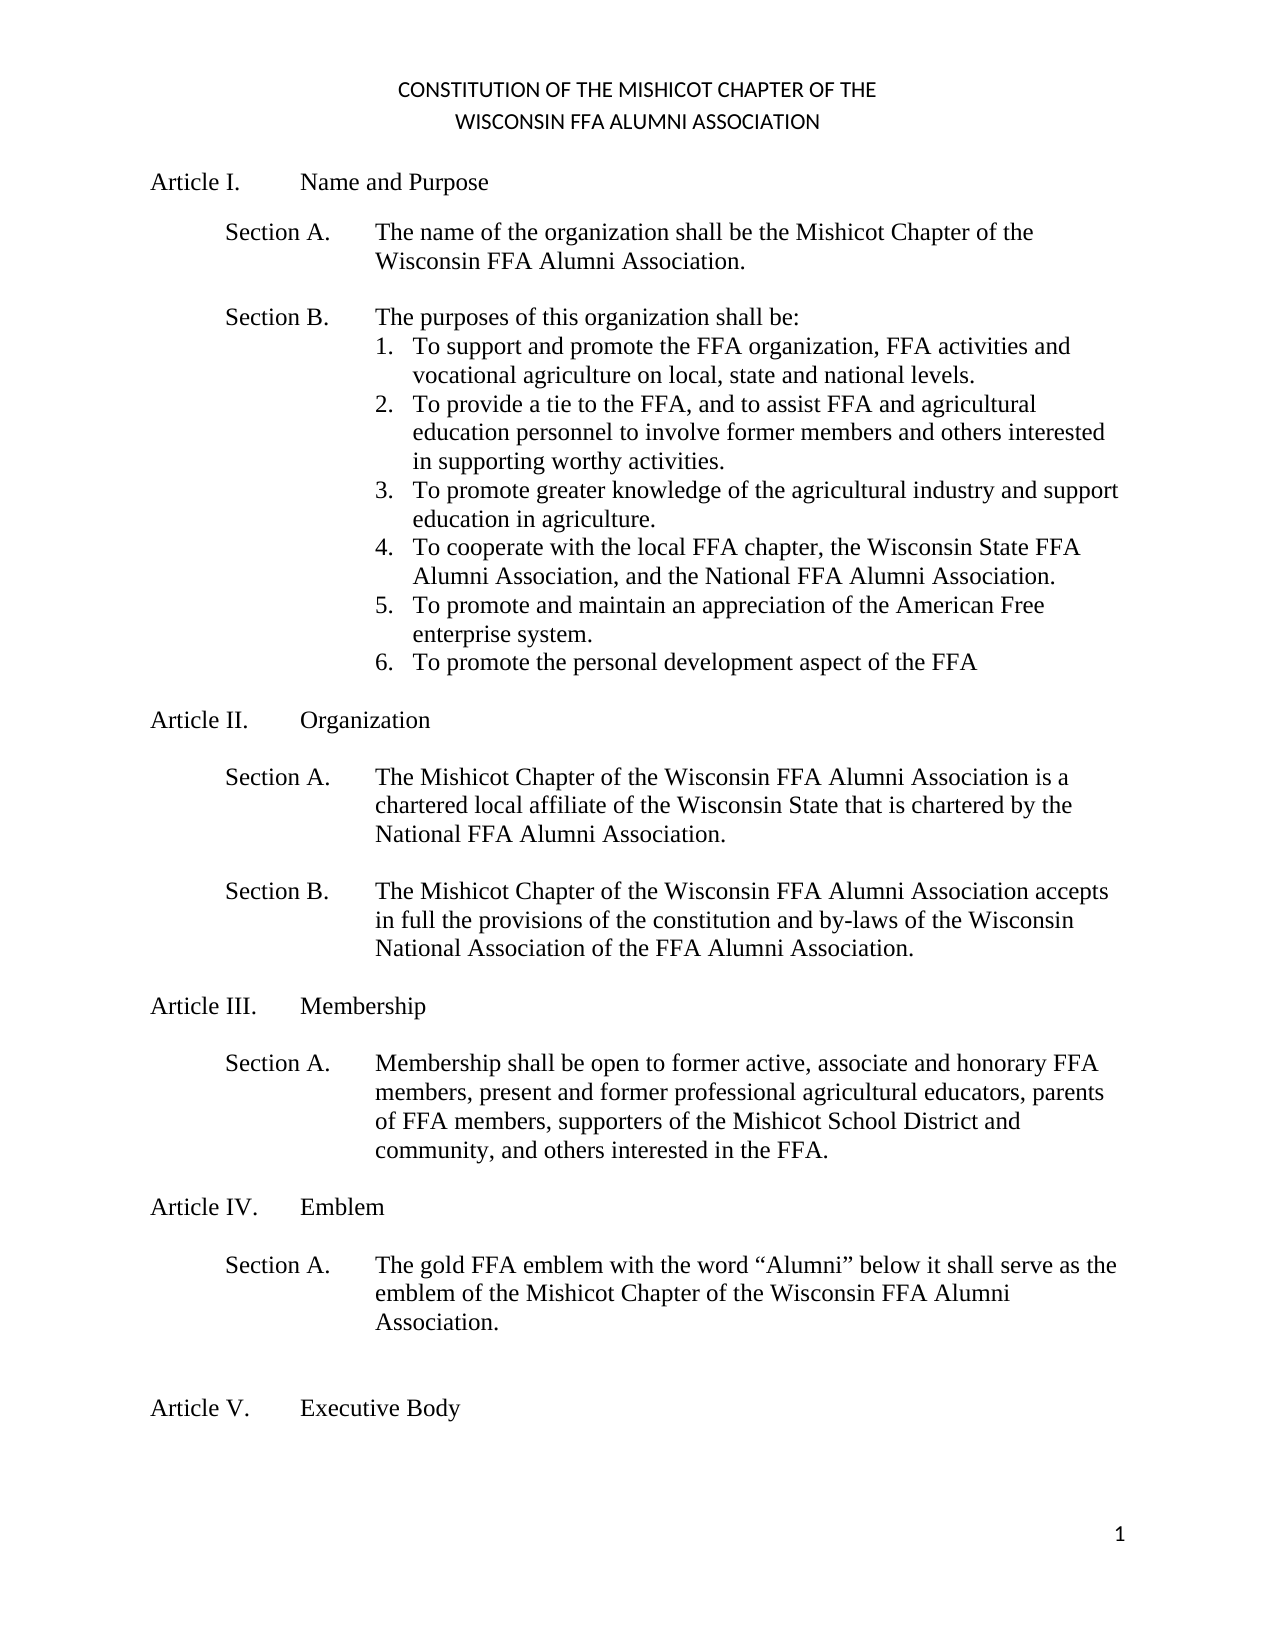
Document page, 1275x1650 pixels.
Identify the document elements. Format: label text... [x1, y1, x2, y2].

text Wisconsin FFA Alumni Association. [150, 246, 1125, 274]
text Article I. Name and Purpose [150, 167, 1125, 196]
text Section A. The gold FFA emblem with the word “Alumni” below it shall serve as the [150, 1250, 1125, 1278]
list To promote and maintain an appreciation of the American Free enterprise system. [375, 590, 1125, 647]
text Article V. Executive Body [150, 1393, 1125, 1422]
text Article III. Membership [150, 991, 1125, 1020]
list To provide a tie to the FFA, and to assist FFA and agricultural education personnel to involve former members and others interested in supporting worthy activities. [375, 389, 1125, 475]
text Section A. The Mishicot Chapter of the Wisconsin FFA Alumni Association is a [150, 762, 1125, 791]
text Section A. The name of the organization shall be the Mishicot Chapter of the [150, 217, 1125, 246]
list vocational agriculture on local, state and national levels. [412, 360, 1125, 389]
text Article IV. Emblem [150, 1192, 1125, 1221]
text Section B. The purposes of this organization shall be: [150, 302, 1125, 331]
text Association. [150, 1307, 1125, 1336]
list To support and promote the FFA organization, FFA activities and [375, 331, 1125, 360]
text Section B. The Mishicot Chapter of the Wisconsin FFA Alumni Association accepts [150, 876, 1125, 905]
list To promote the personal development aspect of the FFA [375, 647, 1125, 676]
text Section A. Membership shall be open to former active, associate and honorary FFA members, present and former professional agricultural educators, parents of FFA members, supporters of the Mishicot School District and community, and others interested in the FFA. [225, 1048, 1125, 1163]
list To cooperate with the local FFA chapter, the Wisconsin State FFA Alumni Association, and the National FFA Alumni Association. [375, 532, 1125, 590]
text chartered local affiliate of the Wisconsin State that is chartered by the National FFA Alumni Association. [375, 791, 1125, 848]
text emblem of the Mishicot Chapter of the Wisconsin FFA Alumni [150, 1278, 1125, 1307]
list To promote greater knowledge of the agricultural industry and support education in agriculture. [375, 475, 1125, 532]
text Article II. Organization [150, 705, 1125, 734]
text in full the provisions of the constitution and by-laws of the Wisconsin National Association of the FFA Alumni Association. [375, 905, 1125, 962]
